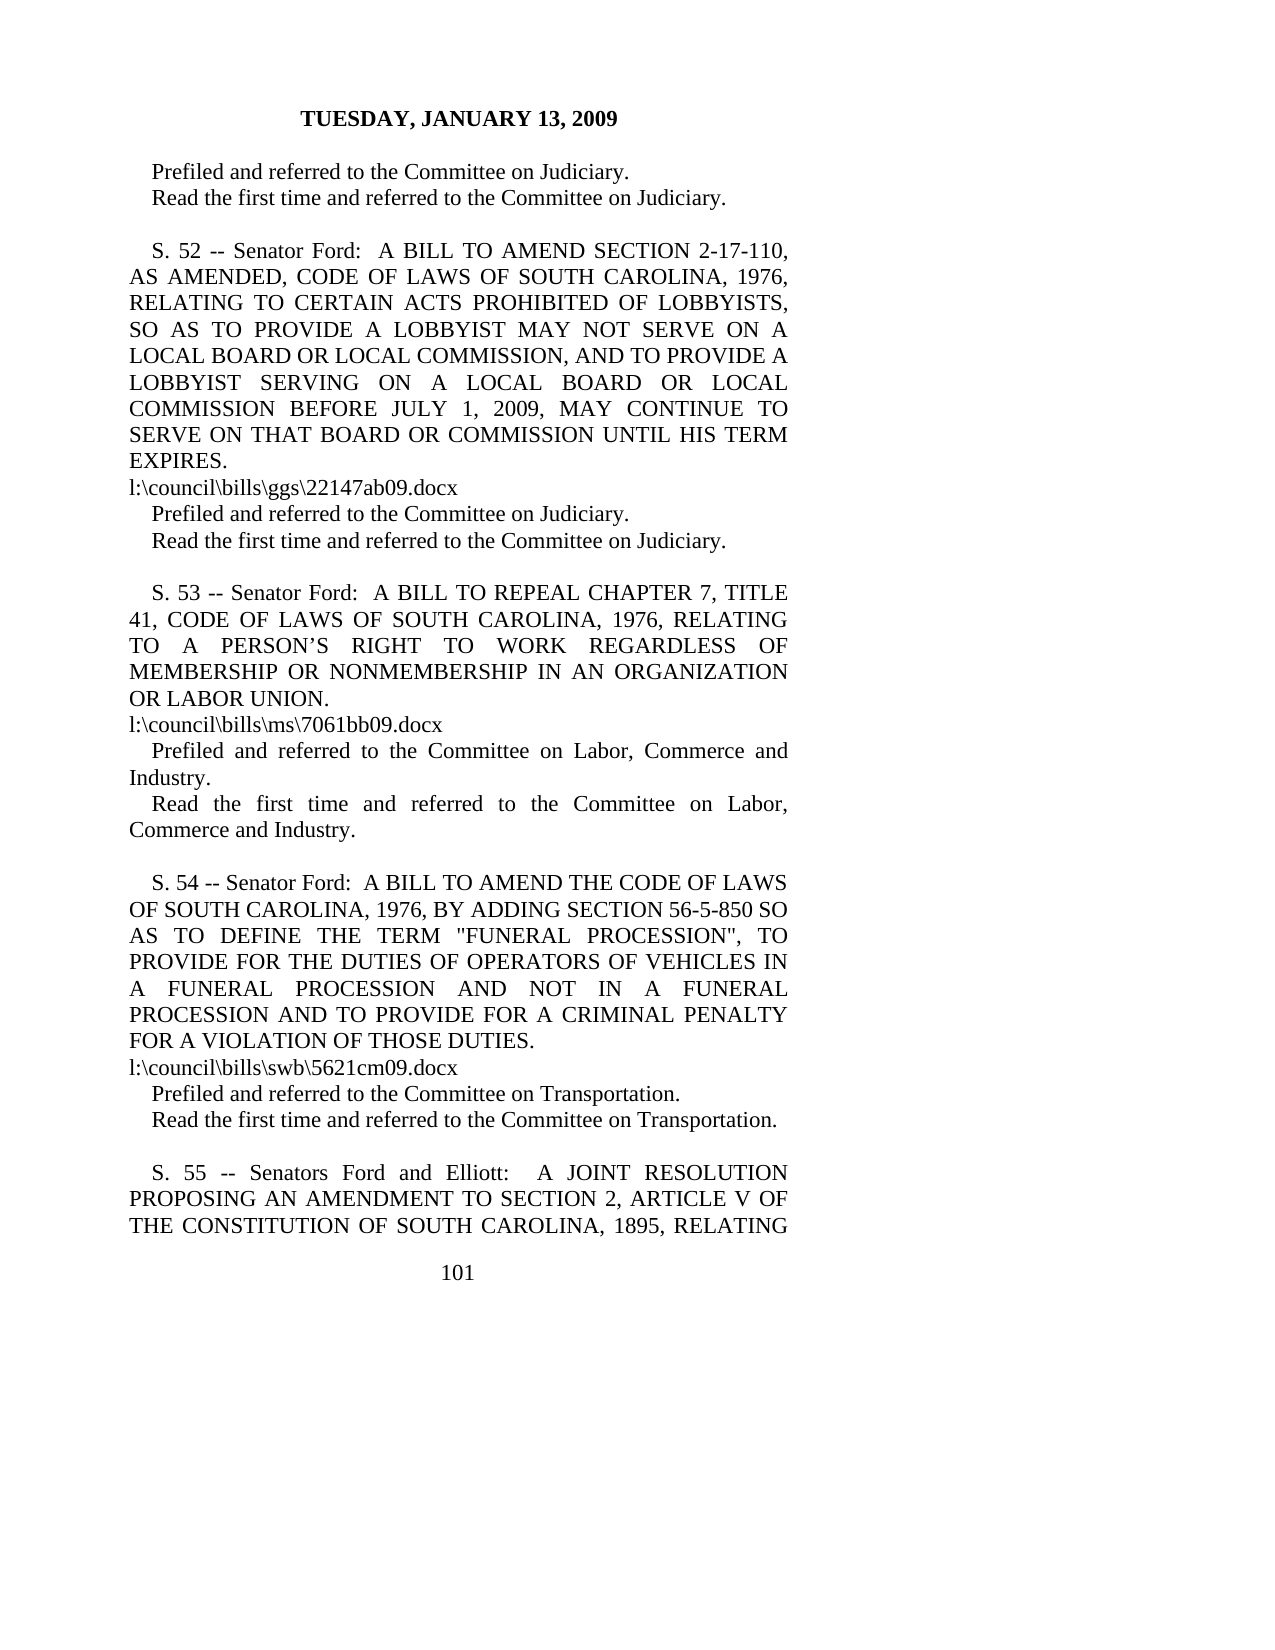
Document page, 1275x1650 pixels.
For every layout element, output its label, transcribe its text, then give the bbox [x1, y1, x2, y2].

text Prefiled and referred to the Committee on Judiciary. [129, 158, 789, 184]
text Read the first time and referred to the Committee on Transportation. [129, 1106, 789, 1133]
text S. 54 -- Senator Ford: A BILL TO AMEND THE CODE OF LAWS OF SOUTH CAROLINA, 1976, BY ADDING SECTION 56-5-850 SO AS TO DEFINE THE TERM "FUNERAL PROCESSION", TO PROVIDE FOR THE DUTIES OF OPERATORS OF VEHICLES IN A FUNERAL PROCESSION AND NOT IN A FUNERAL PROCESSION AND TO PROVIDE FOR A CRIMINAL PENALTY FOR A VIOLATION OF THOSE DUTIES. [129, 869, 789, 1054]
text Read the first time and referred to the Committee on Judiciary. [129, 184, 789, 210]
text Prefiled and referred to the Committee on Judiciary. [129, 500, 789, 527]
text l:\council\bills\ms\7061bb09.docx [129, 711, 789, 737]
text S. 52 -- Senator Ford: A BILL TO AMEND SECTION 2-17-110, AS AMENDED, CODE OF LAWS OF SOUTH CAROLINA, 1976, RELATING TO CERTAIN ACTS PROHIBITED OF LOBBYISTS, SO AS TO PROVIDE A LOBBYIST MAY NOT SERVE ON A LOCAL BOARD OR LOCAL COMMISSION, AND TO PROVIDE A LOBBYIST SERVING ON A LOCAL BOARD OR LOCAL COMMISSION BEFORE JULY 1, 2009, MAY CONTINUE TO SERVE ON THAT BOARD OR COMMISSION UNTIL HIS TERM EXPIRES. [129, 237, 789, 474]
text l:\council\bills\ggs\22147ab09.docx [129, 474, 789, 500]
text S. 53 -- Senator Ford: A BILL TO REPEAL CHAPTER 7, TITLE 41, CODE OF LAWS OF SOUTH CAROLINA, 1976, RELATING TO A PERSON’S RIGHT TO WORK REGARDLESS OF MEMBERSHIP OR NONMEMBERSHIP IN AN ORGANIZATION OR LABOR UNION. [129, 579, 789, 711]
text Read the first time and referred to the Committee on Judiciary. [129, 527, 789, 553]
text l:\council\bills\swb\5621cm09.docx [129, 1054, 789, 1080]
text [129, 1159, 789, 1238]
text Prefiled and referred to the Committee on Transportation. [129, 1080, 789, 1106]
text Read the first time and referred to the Committee on Labor, Commerce and Industry. [129, 790, 789, 843]
text Prefiled and referred to the Committee on Labor, Commerce and Industry. [129, 737, 789, 790]
